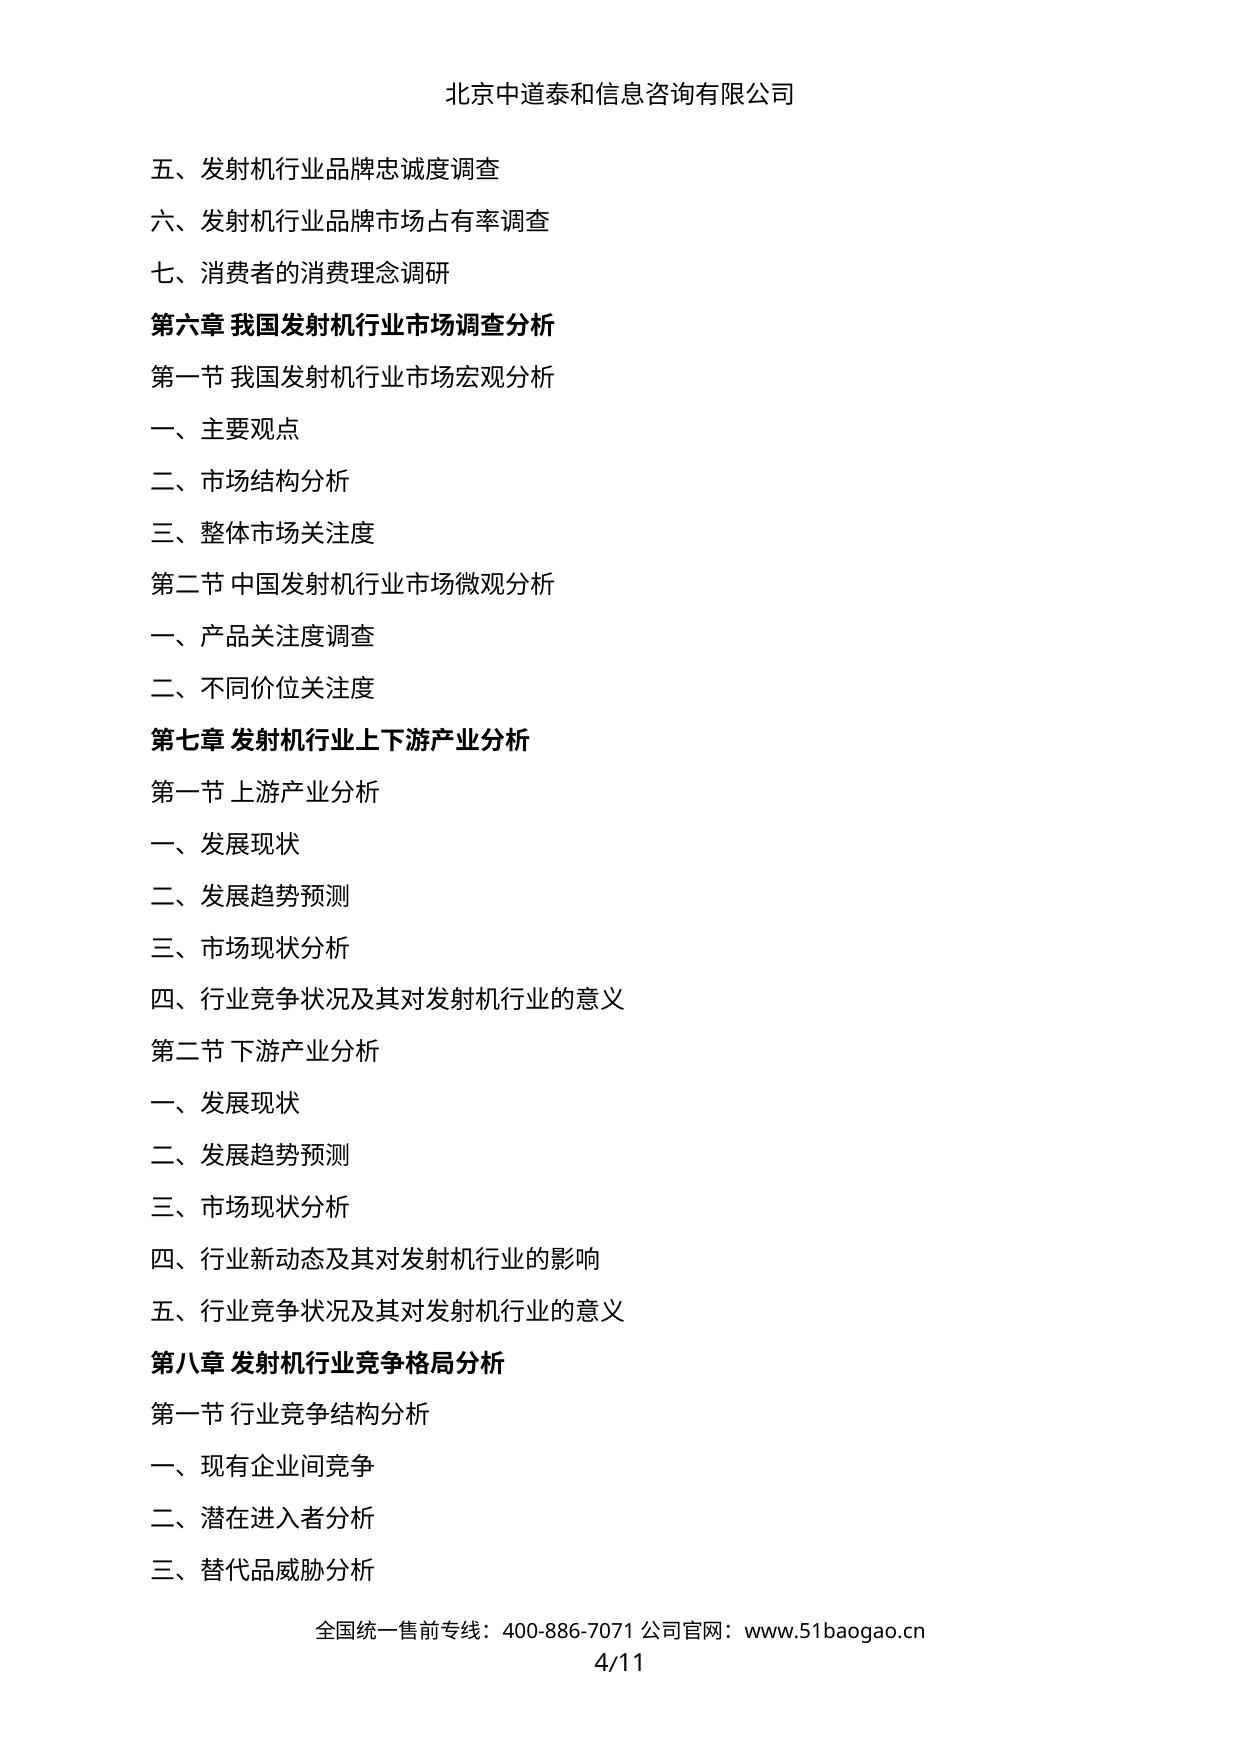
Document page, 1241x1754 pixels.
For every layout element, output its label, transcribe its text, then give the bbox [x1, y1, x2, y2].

text 第八章 发射机行业竞争格局分析 [150, 1343, 1090, 1379]
text 四、行业竞争状况及其对发射机行业的意义 [150, 980, 1090, 1016]
text 一、主要观点 [150, 409, 1090, 446]
text 三、整体市场关注度 [150, 513, 1090, 549]
text 三、市场现状分析 [150, 928, 1090, 964]
text 一、发展现状 [150, 1084, 1090, 1120]
text 三、市场现状分析 [150, 1187, 1090, 1224]
text 第七章 发射机行业上下游产业分析 [150, 721, 1090, 757]
text 第六章 我国发射机行业市场调查分析 [150, 306, 1090, 342]
text 五、发射机行业品牌忠诚度调查 [150, 150, 1090, 186]
text 第一节 上游产业分析 [150, 772, 1090, 809]
text 第一节 我国发射机行业市场宏观分析 [150, 357, 1090, 394]
text 第二节 中国发射机行业市场微观分析 [150, 565, 1090, 601]
text 一、现有企业间竞争 [150, 1447, 1090, 1483]
text 二、发展趋势预测 [150, 876, 1090, 912]
text 二、不同价位关注度 [150, 669, 1090, 705]
text 第一节 行业竞争结构分析 [150, 1395, 1090, 1431]
text 七、消费者的消费理念调研 [150, 254, 1090, 290]
text 一、发展现状 [150, 824, 1090, 861]
text 二、发展趋势预测 [150, 1136, 1090, 1172]
text 二、市场结构分析 [150, 461, 1090, 497]
text 第二节 下游产业分析 [150, 1032, 1090, 1068]
text 二、潜在进入者分析 [150, 1499, 1090, 1535]
text 六、发射机行业品牌市场占有率调查 [150, 202, 1090, 238]
text 四、行业新动态及其对发射机行业的影响 [150, 1239, 1090, 1276]
text 三、替代品威胁分析 [150, 1551, 1090, 1587]
text 一、产品关注度调查 [150, 617, 1090, 653]
text 五、行业竞争状况及其对发射机行业的意义 [150, 1291, 1090, 1327]
